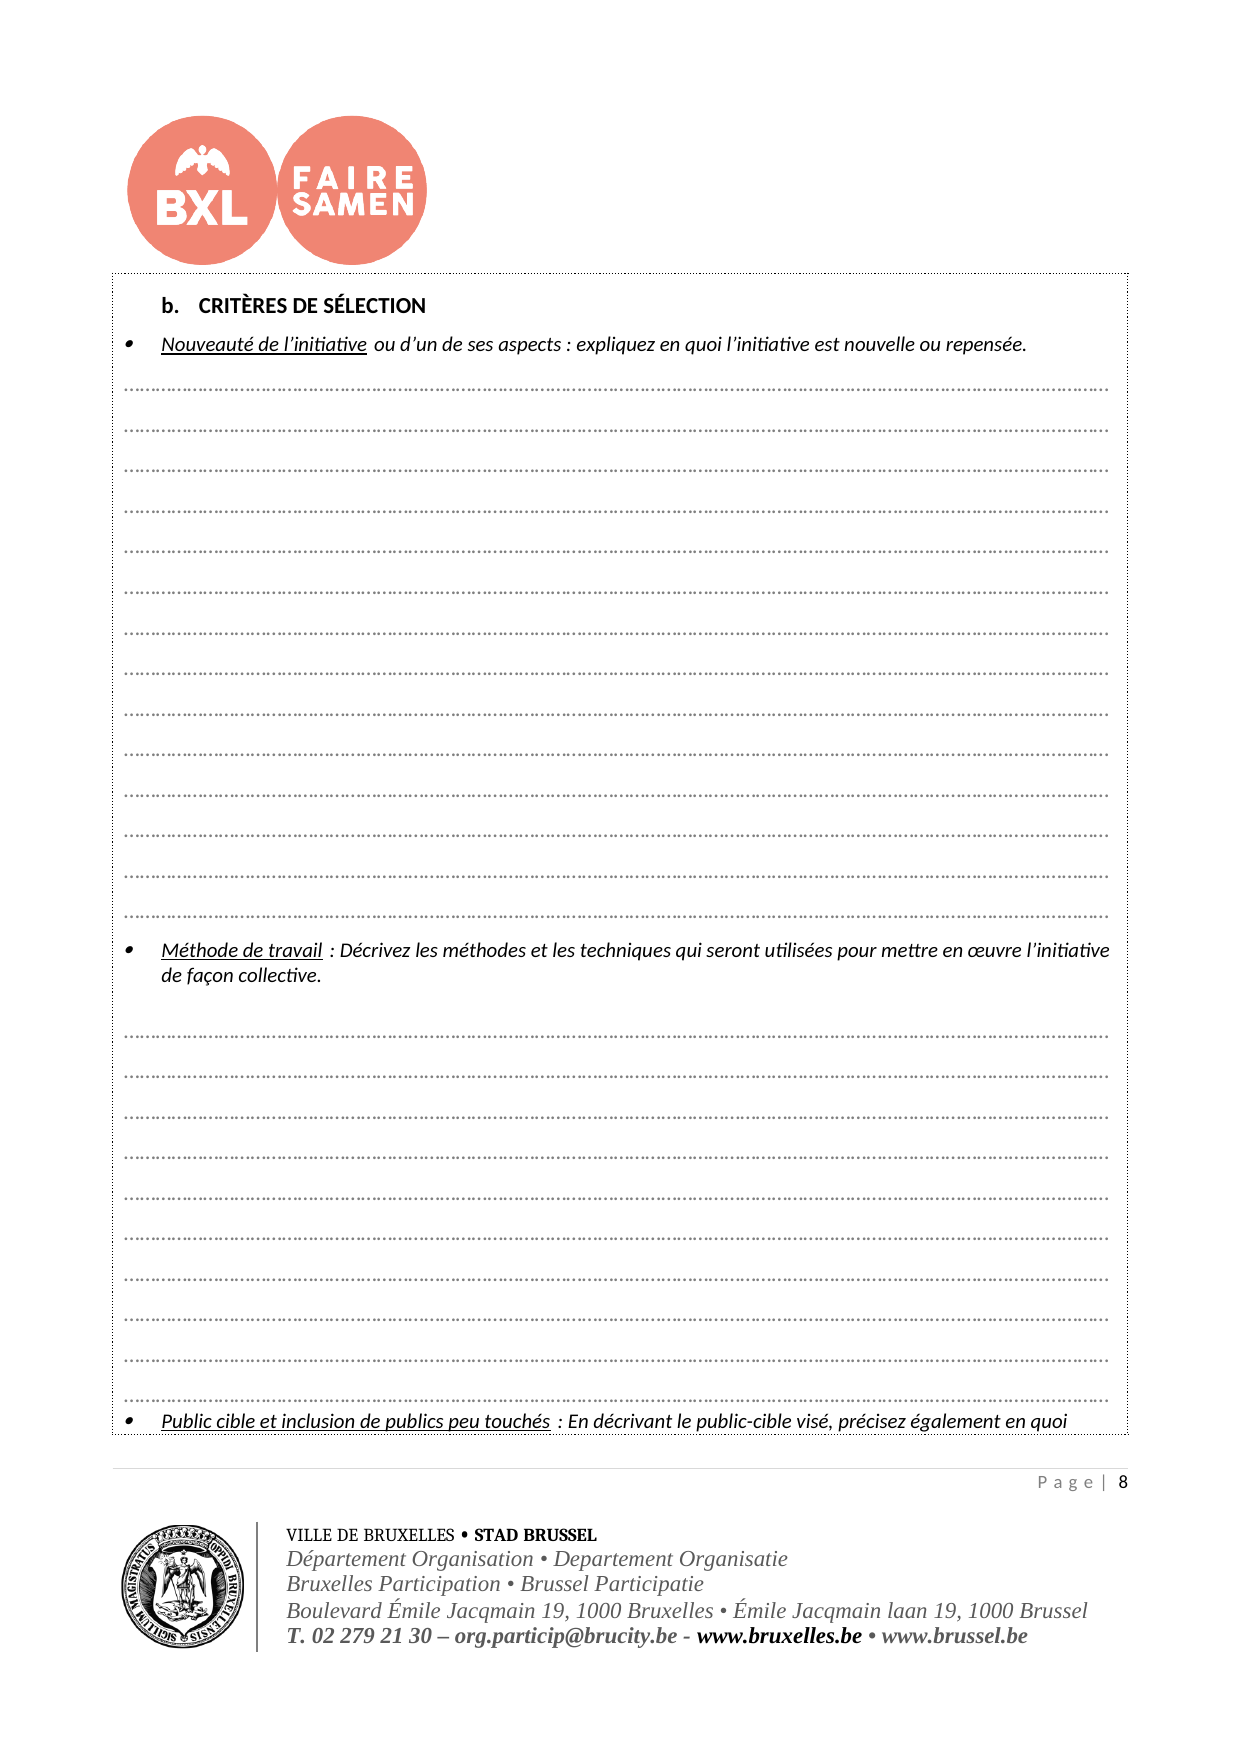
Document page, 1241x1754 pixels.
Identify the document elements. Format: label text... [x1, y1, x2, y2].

picture [120, 1525, 245, 1649]
picture [112, 101, 439, 273]
table_cell CRITÈRES DE SÉLECTION [113, 273, 1128, 332]
